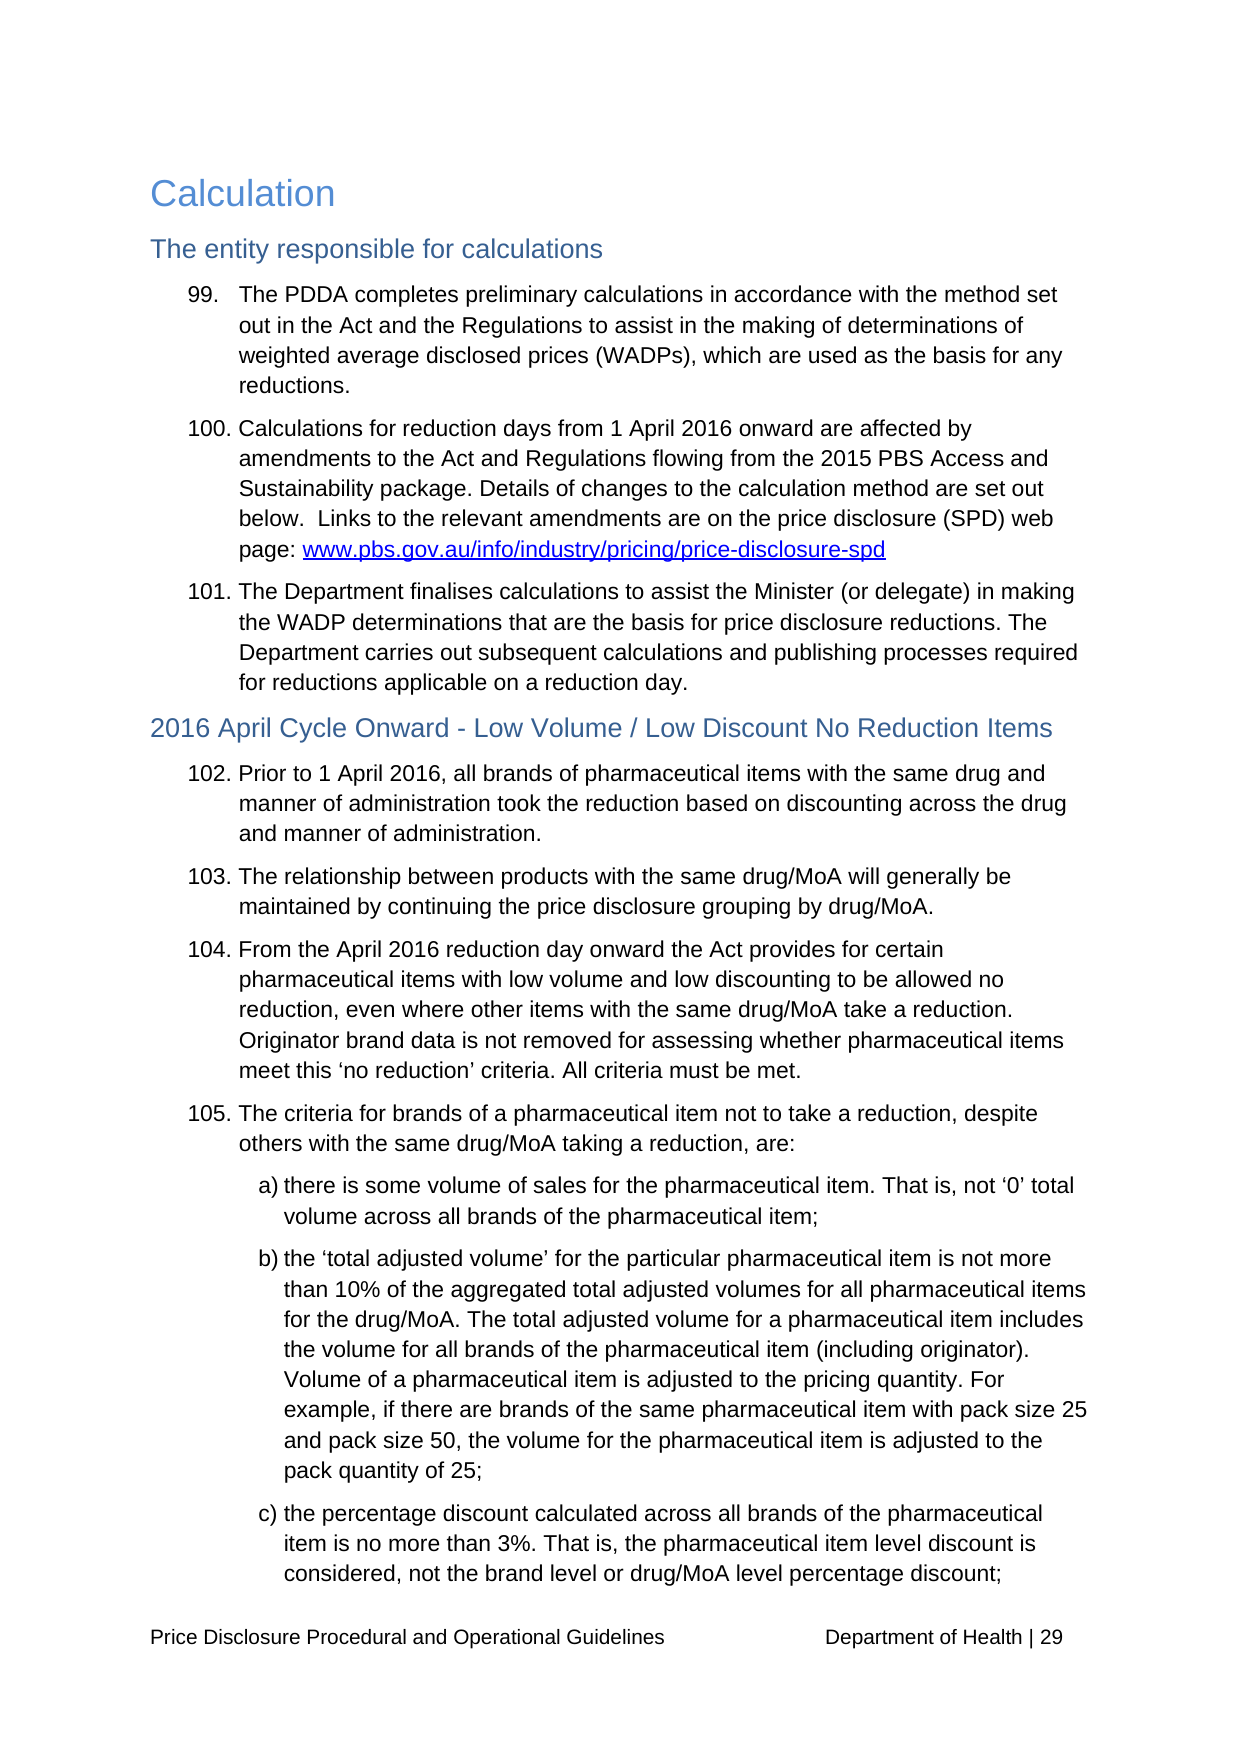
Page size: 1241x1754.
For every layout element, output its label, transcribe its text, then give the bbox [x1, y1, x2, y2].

list there is some volume of sales for the pharmaceutical item. That is, not ‘0’ total volume across all brands of the pharmaceutical item; [258, 1172, 1090, 1229]
list From the April 2016 reduction day onward the Act provides for certain pharmaceutical items with low volume and low discounting to be allowed no reduction, even where other items with the same drug/MoA take a reduction. Originator brand data is not removed for assessing whether pharmaceutical items meet this ‘no reduction’ criteria. All criteria must be met. [187, 936, 1090, 1083]
list the ‘total adjusted volume’ for the particular pharmaceutical item is not more than 10% of the aggregated total adjusted volumes for all pharmaceutical items for the drug/MoA. The total adjusted volume for a pharmaceutical item includes the volume for all brands of the pharmaceutical item (including originator). Volume of a pharmaceutical item is adjusted to the pricing quantity. For example, if there are brands of the same pharmaceutical item with pack size 25 and pack size 50, the volume for the pharmaceutical item is adjusted to the pack quantity of 25; [258, 1245, 1090, 1483]
list The PDDA completes preliminary calculations in accordance with the method set out in the Act and the Regulations to assist in the making of determinations of weighted average disclosed prices (WADPs), which are used as the basis for any reductions. [187, 281, 1090, 398]
list Calculations for reduction days from 1 April 2016 onward are affected by amendments to the Act and Regulations flowing from the 2015 PBS Access and Sustainability package. Details of changes to the calculation method are set out below. Links to the relevant amendments are on the price disclosure (SPD) web page: www.pbs.gov.au/info/industry/pricing/price-disclosure-spd [187, 415, 1090, 562]
text 2016 April Cycle Onward - Low Volume / Low Discount No Reduction Items [150, 712, 1090, 743]
list The relationship between products with the same drug/MoA will generally be maintained by continuing the price disclosure grouping by drug/MoA. [187, 863, 1090, 920]
list The criteria for brands of a pharmaceutical item not to take a reduction, despite others with the same drug/MoA taking a reduction, are: [187, 1099, 1090, 1156]
list the percentage discount calculated across all brands of the pharmaceutical item is no more than 3%. That is, the pharmaceutical item level discount is considered, not the brand level or drug/MoA level percentage discount; [258, 1499, 1090, 1586]
list The Department finalises calculations to assist the Minister (or delegate) in making the WADP determinations that are the basis for price disclosure reductions. The Department carries out subsequent calculations and publishing processes required for reductions applicable on a reduction day. [187, 578, 1090, 695]
subtitle Calculation [150, 171, 1090, 214]
subtitle The entity responsible for calculations [150, 233, 1090, 264]
list Prior to 1 April 2016, all brands of pharmaceutical items with the same drug and manner of administration took the reduction based on discounting across the drug and manner of administration. [187, 760, 1090, 847]
